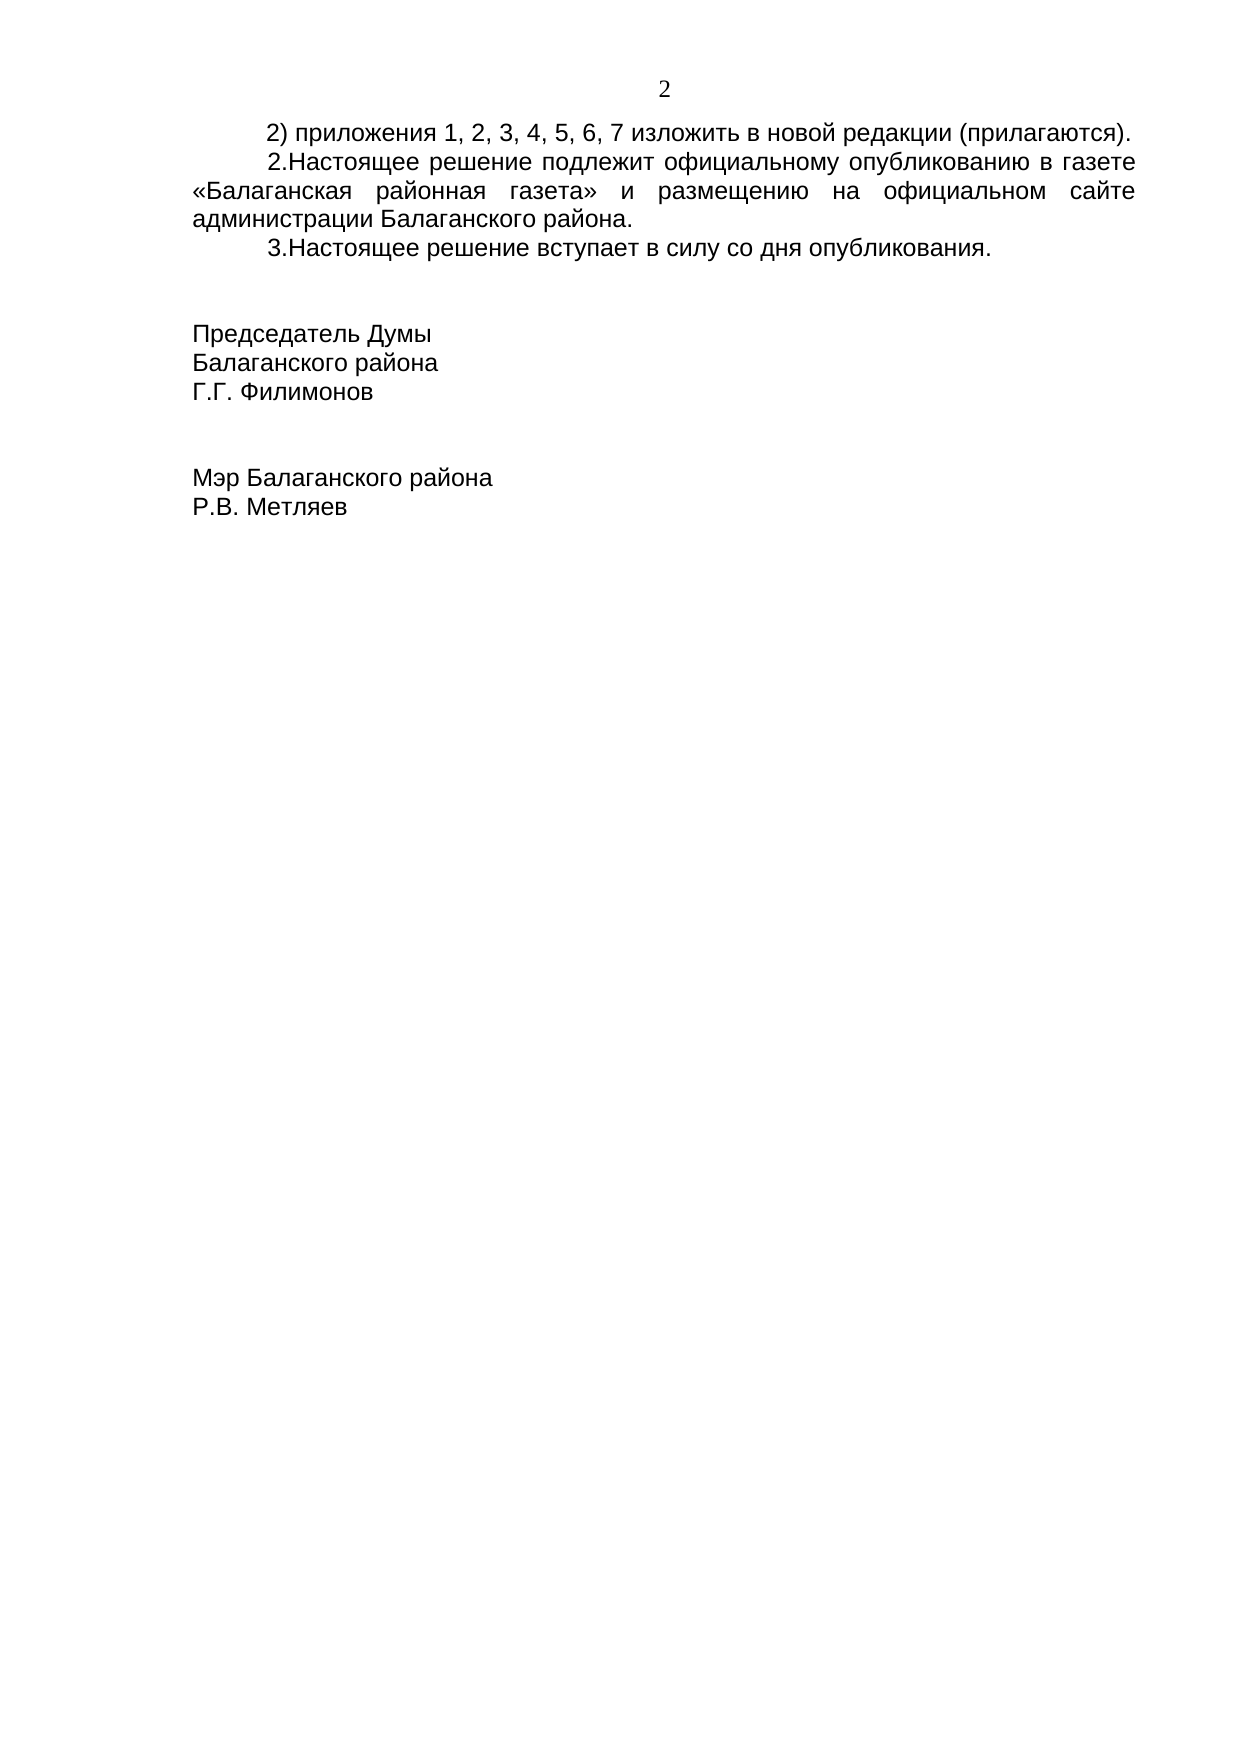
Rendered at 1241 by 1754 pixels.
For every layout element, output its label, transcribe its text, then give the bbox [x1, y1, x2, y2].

text 2.Настоящее решение подлежит официальному опубликованию в газете «Балаганская районная газета» и размещению на официальном сайте администрации Балаганского района. [192, 147, 1137, 233]
text Мэр Балаганского района [192, 463, 1137, 492]
text 3.Настоящее решение вступает в силу со дня опубликования. [192, 233, 1137, 262]
text Г.Г. Филимонов [192, 377, 1137, 406]
text Председатель Думы [192, 319, 1137, 348]
text Р.В. Метляев [192, 492, 1137, 521]
text 2) приложения 1, 2, 3, 4, 5, 6, 7 изложить в новой редакции (прилагаются). [192, 118, 1137, 147]
text Балаганского района [192, 348, 1137, 377]
